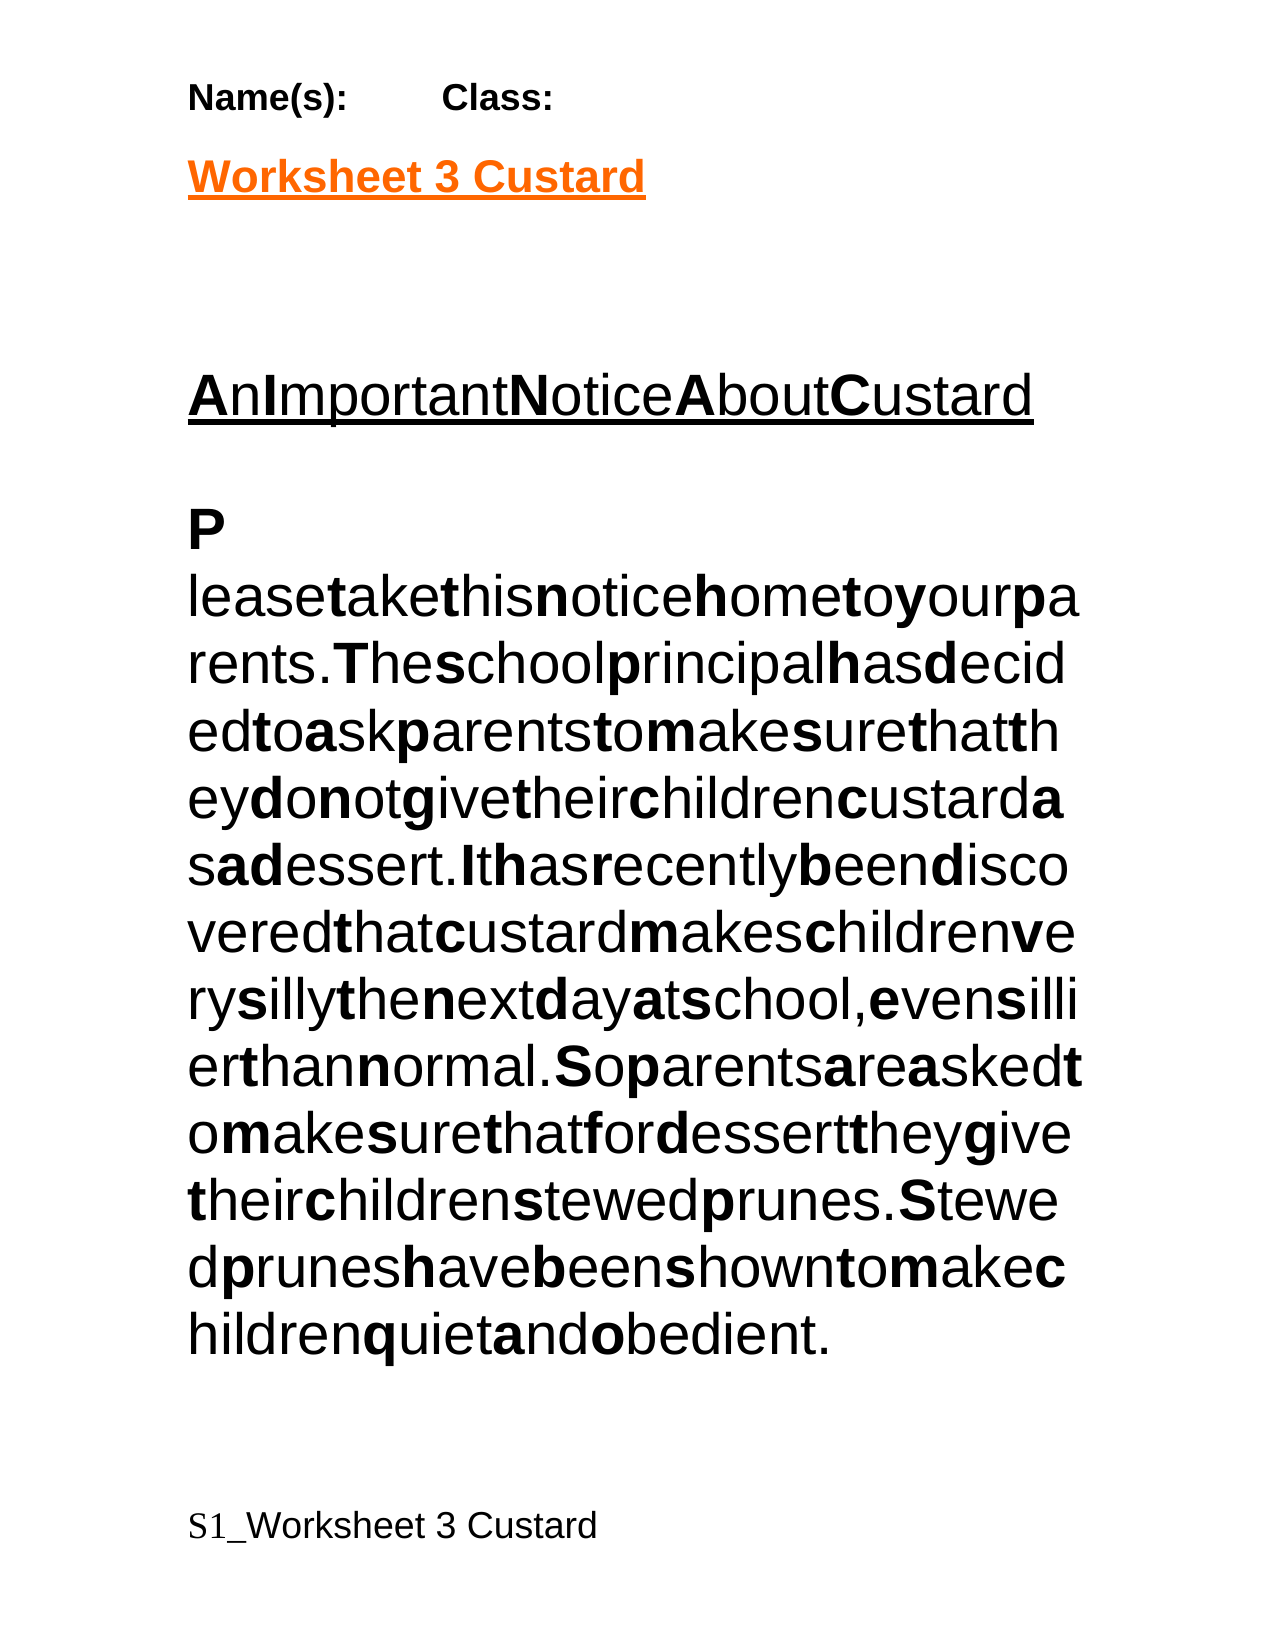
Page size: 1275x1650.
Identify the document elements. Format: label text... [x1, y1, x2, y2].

text Pleasetakethisnoticehometoyourparents.Theschoolprincipalhasdecidedtoaskparentstomakesurethattheydonotgivetheirchildrencustardasadessert.Ithasrecentlybeendiscoveredthatcustardmakeschildrenverysillythenextdayatschool,evensillierthannormal.Soparentsareaskedtomakesurethatfordesserttheygivetheirchildrenstewedprunes.Stewedpruneshavebeenshowntomakechildrenquietandobedient. [187, 495, 1087, 1367]
text Worksheet 3 Custard [187, 150, 1087, 203]
text AnImportantNoticeAboutCustard [187, 361, 1087, 428]
